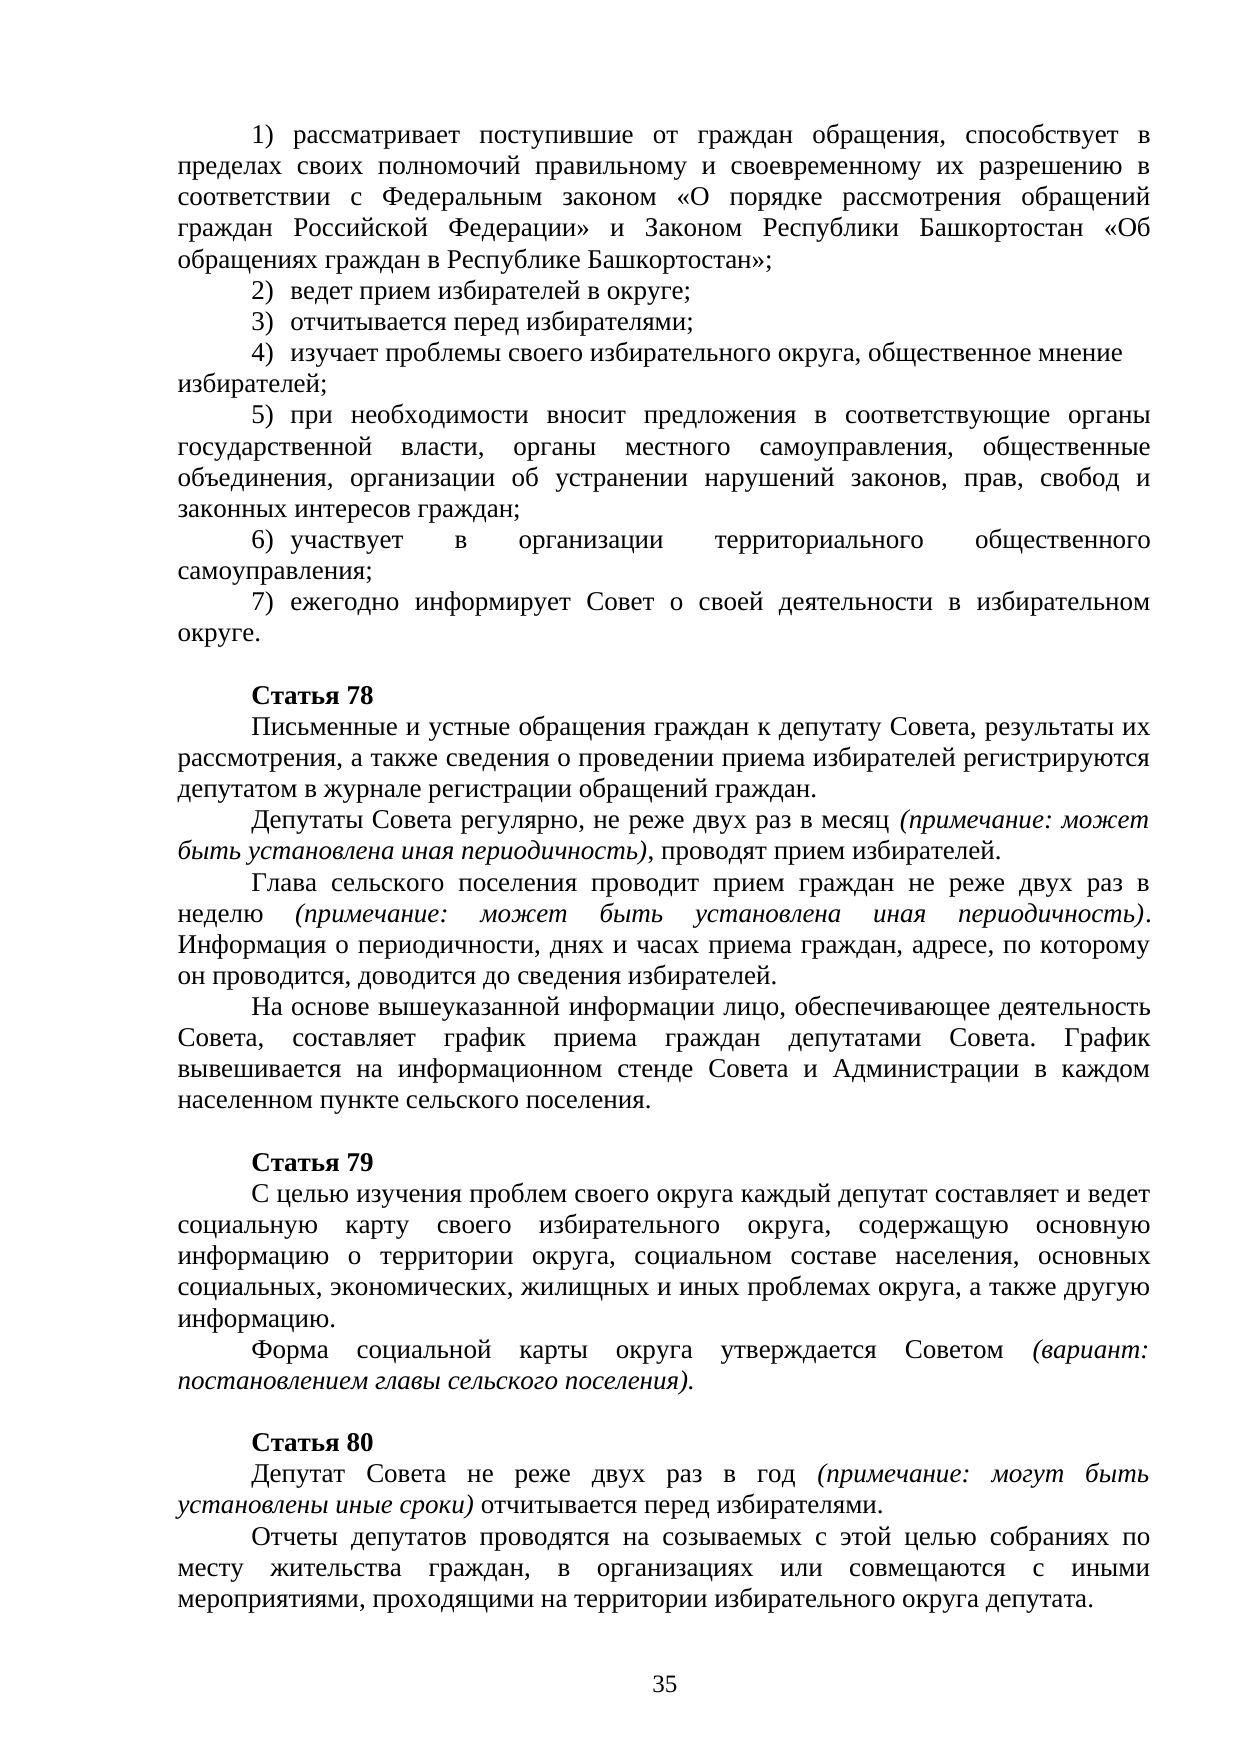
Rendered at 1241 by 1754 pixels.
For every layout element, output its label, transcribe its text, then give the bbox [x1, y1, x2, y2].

text Депутаты Совета регулярно, не реже двух раз в месяц (примечание: может быть установлена иная периодичность), проводят прием избирателей. [177, 803, 1152, 866]
text Глава сельского поселения проводит прием граждан не реже двух раз в неделю (примечание: может быть установлена иная периодичность). Информация о периодичности, днях и часах приема граждан, адресе, по которому он проводится, доводится до сведения избирателей. [177, 866, 1152, 990]
text С целью изучения проблем своего округа каждый депутат составляет и ведет социальную карту своего избирательного округа, содержащую основную информацию о территории округа, социальном составе населения, основных социальных, экономических, жилищных и иных проблемах округа, а также другую информацию. [177, 1177, 1152, 1333]
list отчитывается перед избирателями; [251, 305, 1152, 336]
text Письменные и устные обращения граждан к депутату Совета, результаты их рассмотрения, а также сведения о проведении приема избирателей регистрируются депутатом в журнале регистрации обращений граждан. [177, 710, 1152, 803]
text Форма социальной карты округа утверждается Советом (вариант: постановлением главы сельского поселения). [177, 1333, 1152, 1395]
list участвует в организации территориального общественного самоуправления; [177, 523, 1152, 585]
list ведет прием избирателей в округе; [251, 274, 1152, 305]
list при необходимости вносит предложения в соответствующие органы государственной власти, органы местного самоуправления, общественные объединения, организации об устранении нарушений законов, прав, свобод и законных интересов граждан; [177, 398, 1152, 523]
text Статья 80 [177, 1426, 1152, 1457]
text 1) рассматривает поступившие от граждан обращения, способствует в пределах своих полномочий правильному и своевременному их разрешению в соответствии с Федеральным законом «О порядке рассмотрения обращений граждан Российской Федерации» и Законом Республики Башкортостан «Об обращениях граждан в Республике Башкортостан»; [177, 118, 1152, 274]
text Статья 78 [177, 679, 1152, 710]
list ежегодно информирует Совет о своей деятельности в избирательном округе. [177, 585, 1152, 648]
text Отчеты депутатов проводятся на созываемых с этой целью собраниях по месту жительства граждан, в организациях или совмещаются с иными мероприятиями, проходящими на территории избирательного округа депутата. [177, 1520, 1152, 1613]
text На основе вышеуказанной информации лицо, обеспечивающее деятельность Совета, составляет график приема граждан депутатами Совета. График вывешивается на информационном стенде Совета и Администрации в каждом населенном пункте сельского поселения. [177, 990, 1152, 1115]
list изучает проблемы своего избирательного округа, общественное мнение [251, 336, 1152, 367]
text избирателей; [177, 367, 1152, 398]
text Статья 79 [177, 1146, 1152, 1177]
text Депутат Совета не реже двух раз в год (примечание: могут быть установлены иные сроки) отчитывается перед избирателями. [177, 1457, 1152, 1520]
